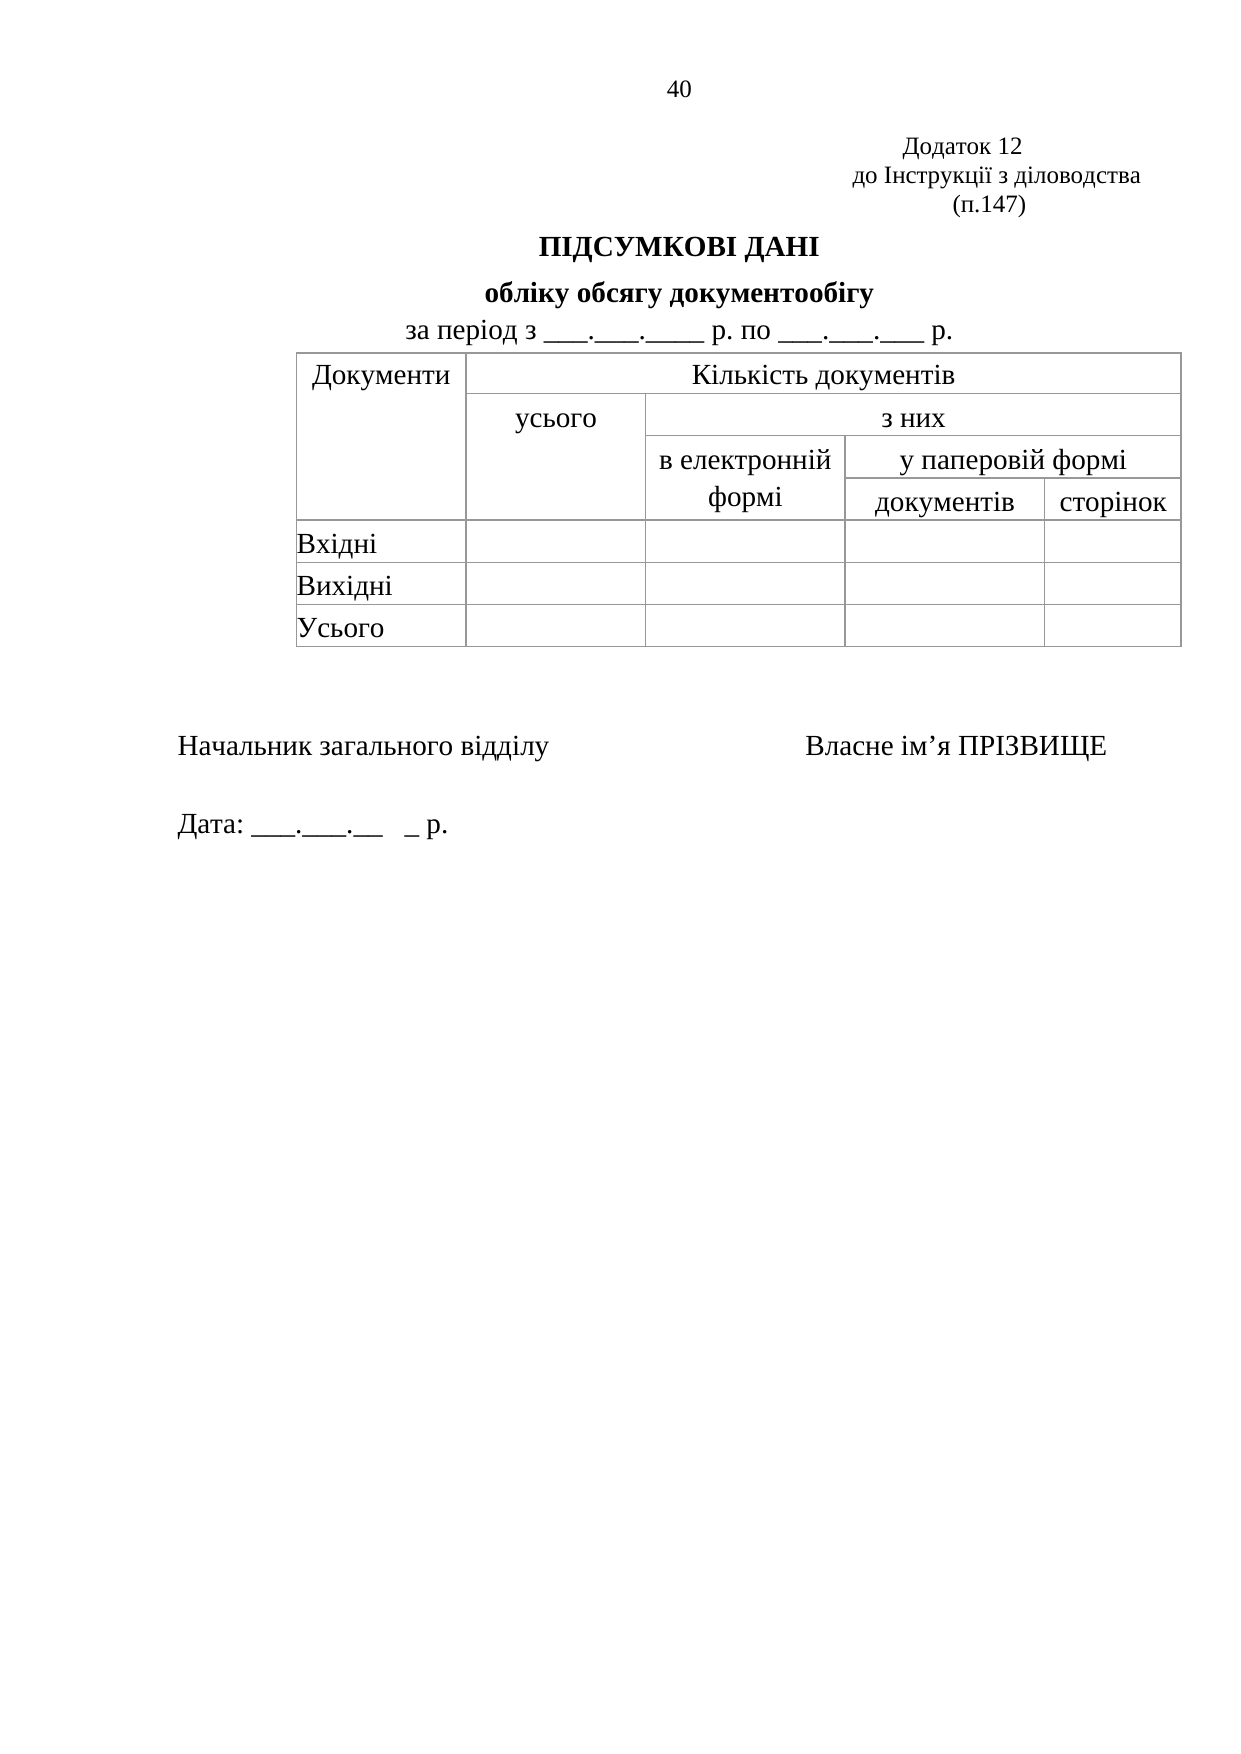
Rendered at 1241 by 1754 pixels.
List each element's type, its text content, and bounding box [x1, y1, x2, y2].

table_cell [846, 521, 1044, 561]
table_cell [846, 605, 1044, 646]
table_cell [846, 563, 1044, 603]
table_cell [1045, 521, 1180, 561]
table_cell [646, 521, 844, 561]
table_cell [467, 605, 645, 646]
table_cell Начальник загального відділу [177, 646, 645, 763]
text за період з ___.___.____ р. по ___.___.___ р. [177, 308, 1181, 346]
table_cell усього [467, 394, 645, 519]
table_cell в електронній формі [646, 436, 844, 519]
table_cell [467, 563, 645, 603]
table_cell документів [846, 479, 1044, 519]
table_header Кількість документів [467, 354, 1180, 393]
table_header Документи [297, 354, 465, 519]
table_cell Вихідні [297, 563, 465, 603]
text до Інструкції з діловодства [852, 160, 1181, 189]
table_cell з них [646, 394, 1180, 435]
table_cell Власне ім’я ПРІЗВИЩЕ [645, 647, 1114, 763]
table_cell Дата: ___.___.__ _ р. [177, 763, 1114, 841]
text (п.147) [852, 189, 1181, 218]
table_cell [646, 605, 844, 646]
table_cell [1045, 605, 1180, 646]
table_cell [1045, 563, 1180, 603]
table_cell [467, 521, 645, 561]
table_cell Усього [297, 605, 465, 646]
table_cell сторінок [1045, 479, 1180, 519]
table_cell [646, 563, 844, 603]
table_cell у паперовій формі [846, 436, 1180, 477]
text ПІДСУМКОВІ ДАНІ обліку обсягу документообігу [177, 218, 1181, 308]
table_cell Вхідні [297, 521, 465, 561]
text Додаток 12 [852, 131, 1181, 160]
